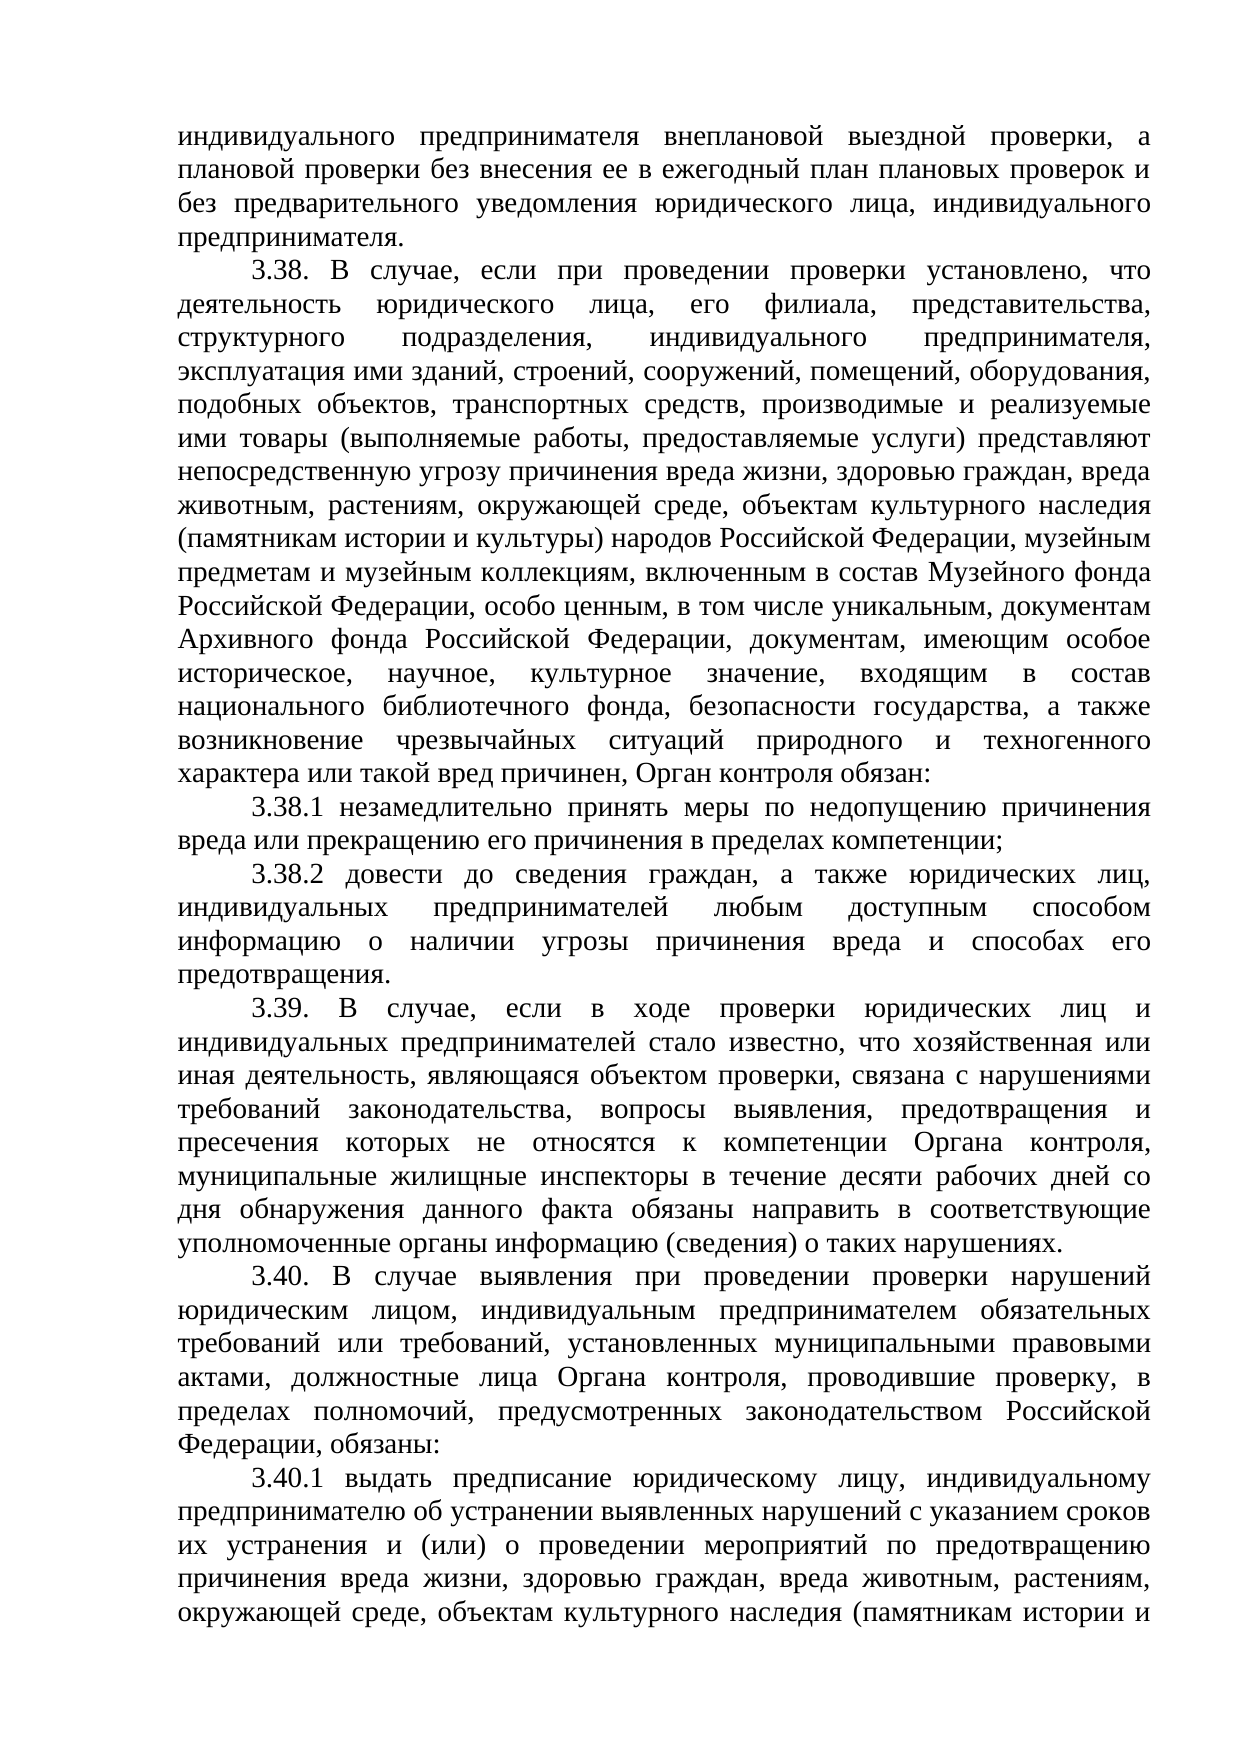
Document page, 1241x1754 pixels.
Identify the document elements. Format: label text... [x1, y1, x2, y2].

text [177, 118, 1152, 252]
text 3.38.2 довести до сведения граждан, а также юридических лиц, индивидуальных предпринимателей любым доступным способом информацию о наличии угрозы причинения вреда и способах его предотвращения. [177, 856, 1152, 990]
text 3.39. В случае, если в ходе проверки юридических лиц и индивидуальных предпринимателей стало известно, что хозяйственная или иная деятельность, являющаяся объектом проверки, связана с нарушениями требований законодательства, вопросы выявления, предотвращения и пресечения которых не относятся к компетенции Органа контроля, муниципальные жилищные инспекторы в течение десяти рабочих дней со дня обнаружения данного факта обязаны направить в соответствующие уполномоченные органы информацию (сведения) о таких нарушениях. [177, 990, 1152, 1258]
text 3.38.1 незамедлительно принять меры по недопущению причинения вреда или прекращению его причинения в пределах компетенции; [177, 789, 1152, 856]
text 3.38. В случае, если при проведении проверки установлено, что деятельность юридического лица, его филиала, представительства, структурного подразделения, индивидуального предпринимателя, эксплуатация ими зданий, строений, сооружений, помещений, оборудования, подобных объектов, транспортных средств, производимые и реализуемые ими товары (выполняемые работы, предоставляемые услуги) представляют непосредственную угрозу причинения вреда жизни, здоровью граждан, вреда животным, растениям, окружающей среде, объектам культурного наследия (памятникам истории и культуры) народов Российской Федерации, музейным предметам и музейным коллекциям, включенным в состав Музейного фонда Российской Федерации, особо ценным, в том числе уникальным, документам Архивного фонда Российской Федерации, документам, имеющим особое историческое, научное, культурное значение, входящим в состав национального библиотечного фонда, безопасности государства, а также возникновение чрезвычайных ситуаций природного и техногенного характера или такой вред причинен, Орган контроля обязан: [177, 252, 1152, 789]
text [177, 1460, 1152, 1627]
text 3.40. В случае выявления при проведении проверки нарушений юридическим лицом, индивидуальным предпринимателем обязательных требований или требований, установленных муниципальными правовыми актами, должностные лица Органа контроля, проводившие проверку, в пределах полномочий, предусмотренных законодательством Российской Федерации, обязаны: [177, 1258, 1152, 1460]
